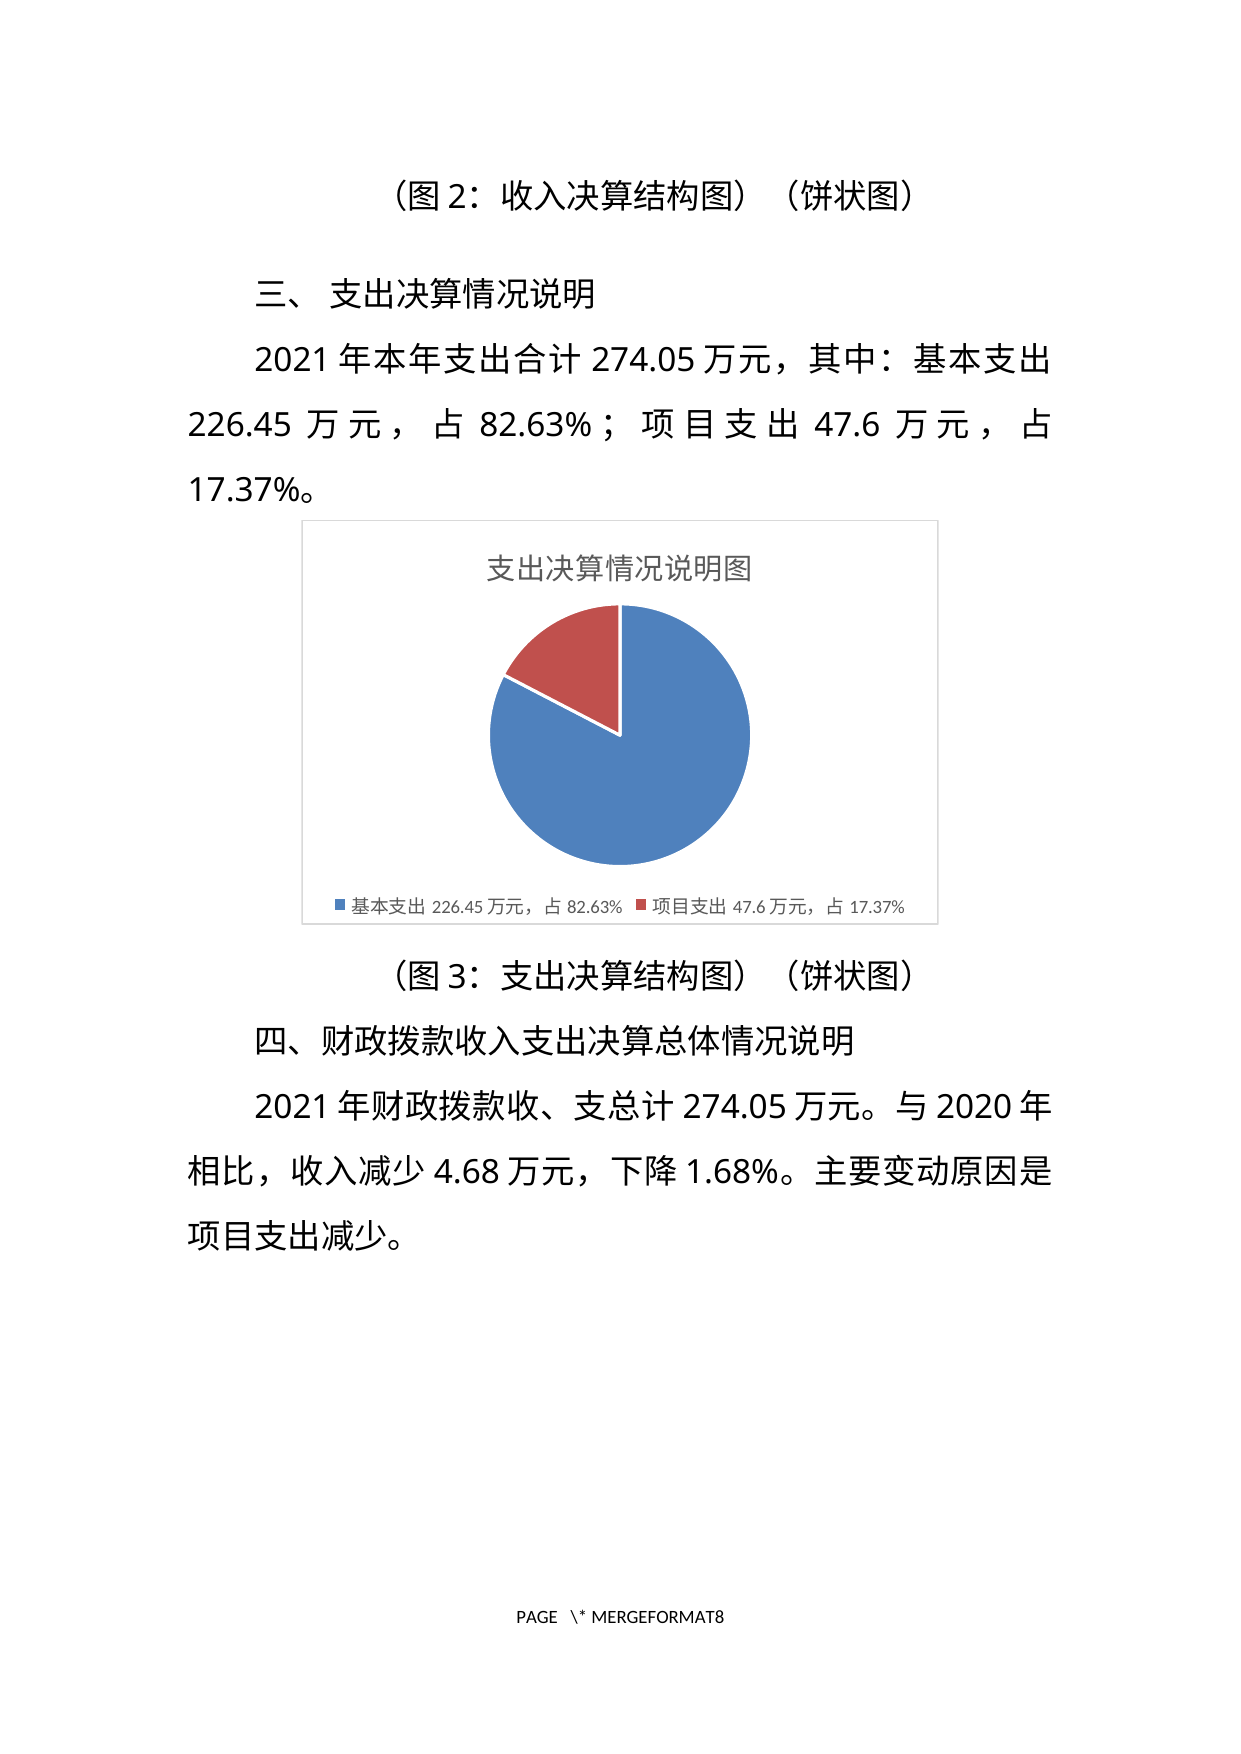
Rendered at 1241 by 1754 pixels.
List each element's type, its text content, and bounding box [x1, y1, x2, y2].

text （图3：支出决算结构图）（饼状图） [187, 942, 1053, 1007]
text 2021年财政拨款收、支总计274.05万元。与2020年相比，收入减少4.68万元，下降1.68%。主要变动原因是项目支出减少。 [187, 1072, 1053, 1267]
text 四、财政拨款收入支出决算总体情况说明 [187, 1007, 1053, 1072]
list 支出决算情况说明 [254, 259, 1053, 324]
text 2021年本年支出合计274.05万元，其中：基本支出226.45万元，占82.63%；项目支出47.6万元，占17.37%。 [187, 324, 1053, 519]
text （图2：收入决算结构图）（饼状图） [187, 162, 1053, 227]
